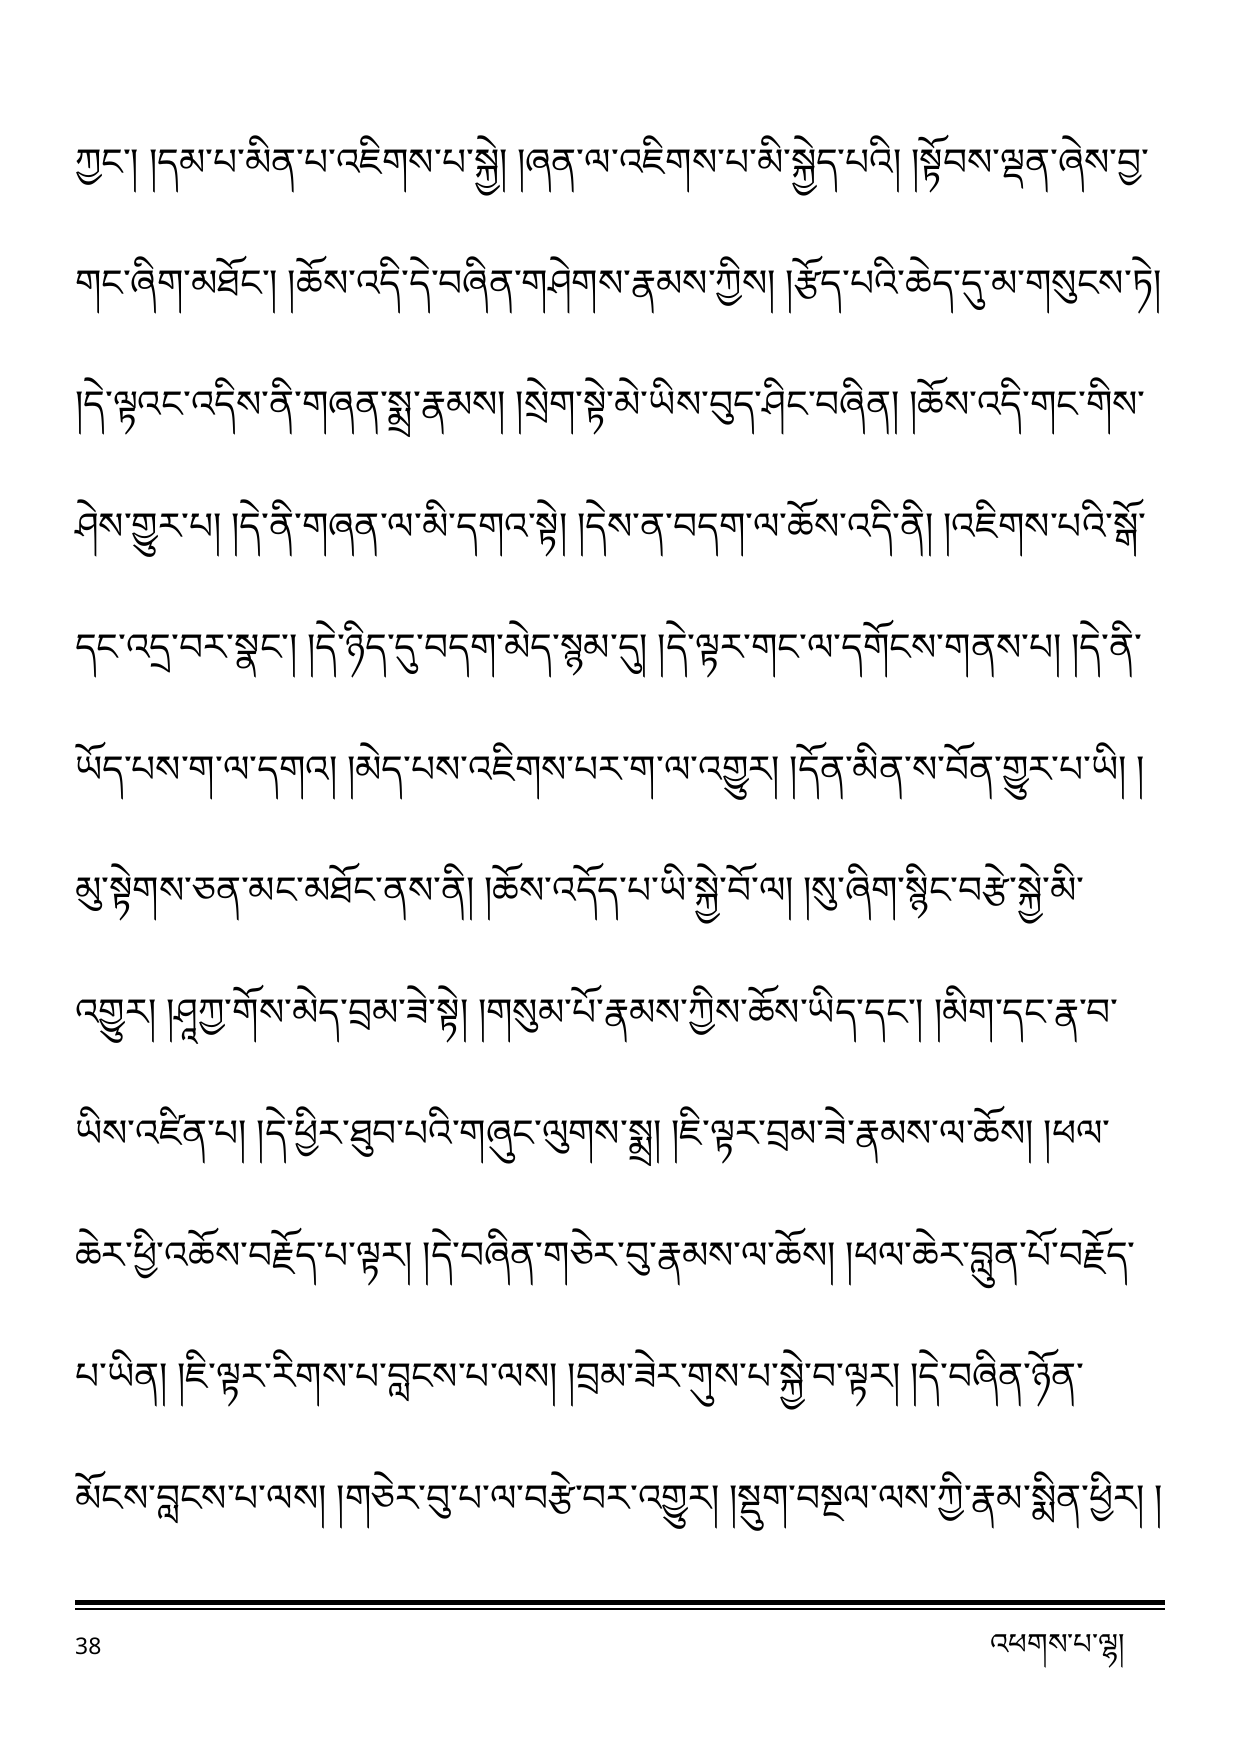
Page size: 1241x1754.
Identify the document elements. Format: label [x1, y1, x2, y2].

text [75, 120, 1165, 1562]
